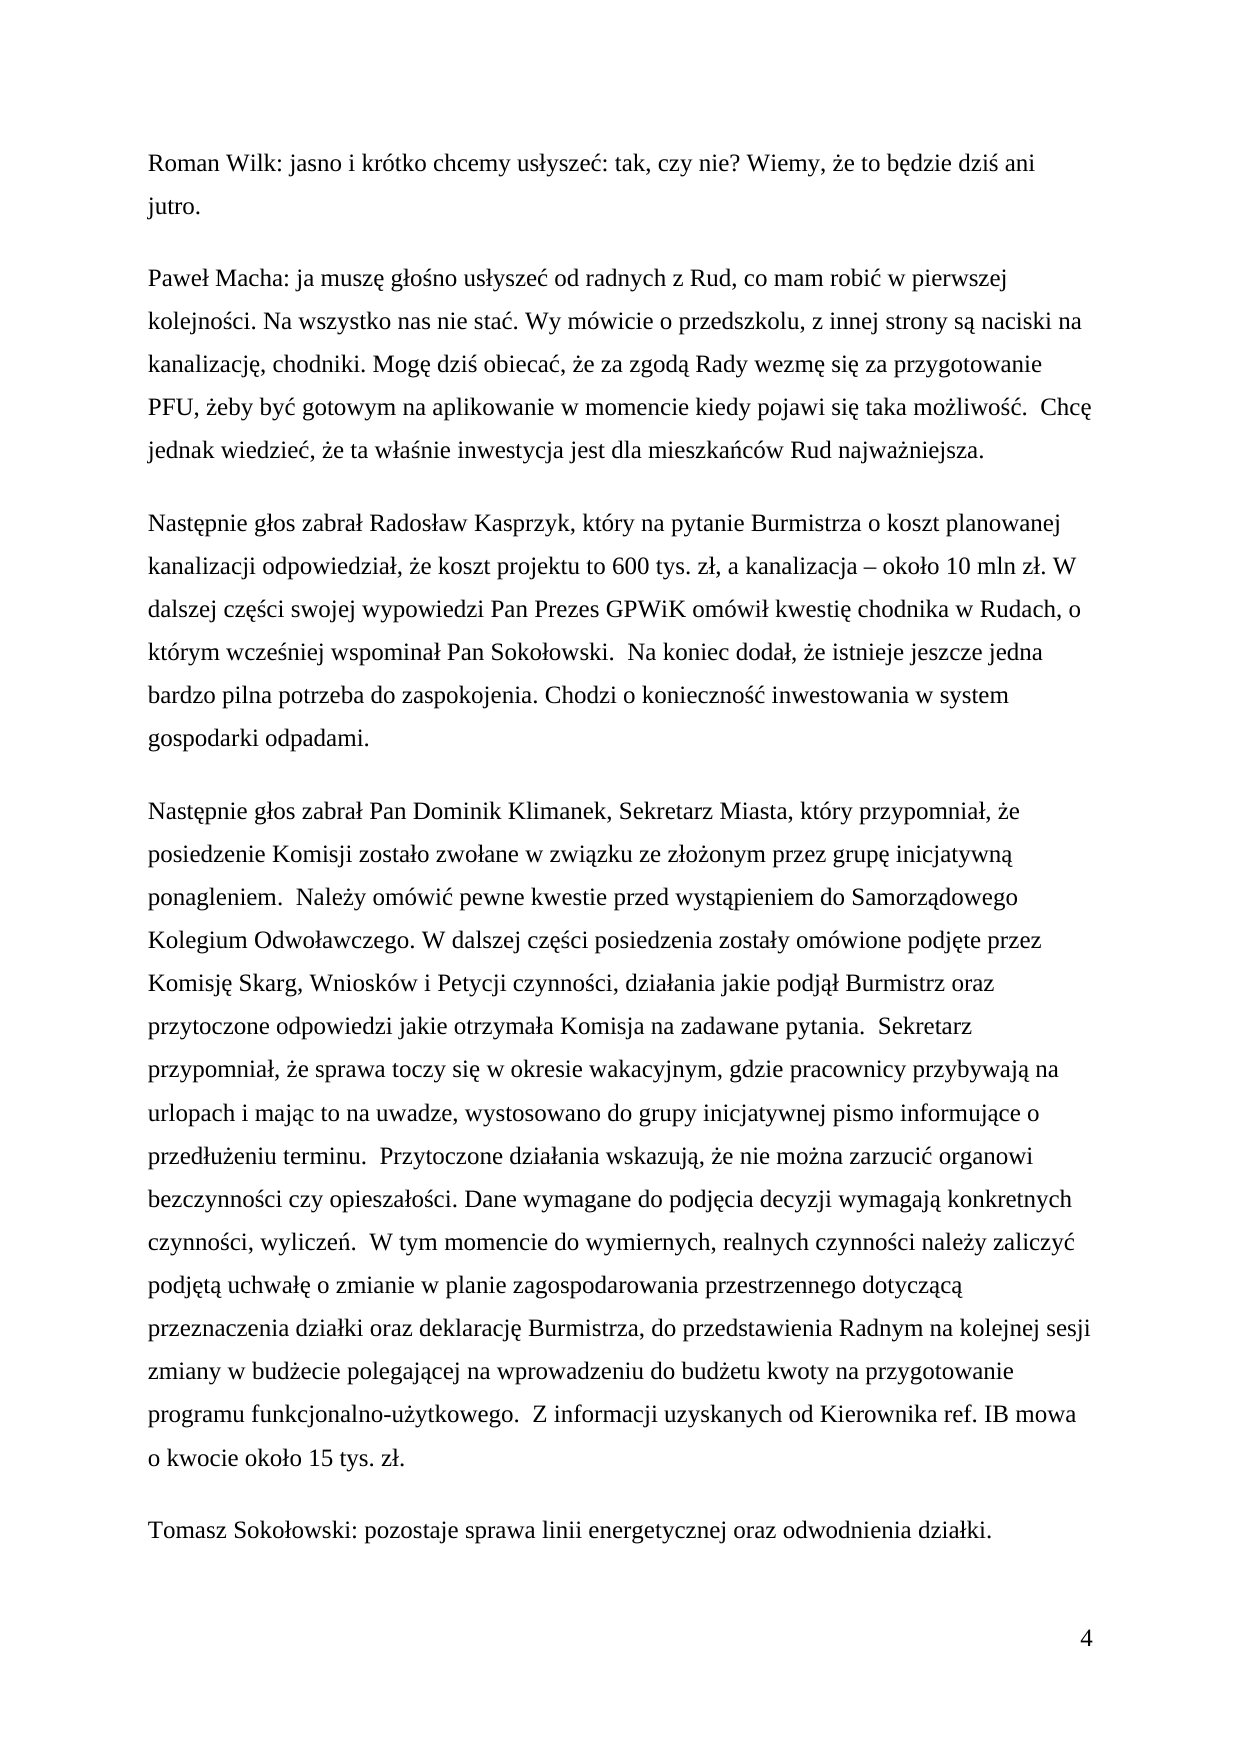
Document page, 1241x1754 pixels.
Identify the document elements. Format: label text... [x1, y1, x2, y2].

text Następnie głos zabrał Radosław Kasprzyk, który na pytanie Burmistrza o koszt planowanej kanalizacji odpowiedział, że koszt projektu to 600 tys. zł, a kanalizacja – około 10 mln zł. W dalszej części swojej wypowiedzi Pan Prezes GPWiK omówił kwestię chodnika w Rudach, o którym wcześniej wspominał Pan Sokołowski. Na koniec dodał, że istnieje jeszcze jedna bardzo pilna potrzeba do zaspokojenia. Chodzi o konieczność inwestowania w system gospodarki odpadami. [148, 508, 1093, 752]
text Paweł Macha: ja muszę głośno usłyszeć od radnych z Rud, co mam robić w pierwszej kolejności. Na wszystko nas nie stać. Wy mówicie o przedszkolu, z innej strony są naciski na kanalizację, chodniki. Mogę dziś obiecać, że za zgodą Rady wezmę się za przygotowanie PFU, żeby być gotowym na aplikowanie w momencie kiedy pojawi się taka możliwość. Chcę jednak wiedzieć, że ta właśnie inwestycja jest dla mieszkańców Rud najważniejsza. [148, 263, 1093, 464]
text Roman Wilk: jasno i krótko chcemy usłyszeć: tak, czy nie? Wiemy, że to będzie dziś ani jutro. [148, 148, 1093, 219]
text Następnie głos zabrał Pan Dominik Klimanek, Sekretarz Miasta, który przypomniał, że posiedzenie Komisji zostało zwołane w związku ze złożonym przez grupę inicjatywną ponagleniem. Należy omówić pewne kwestie przed wystąpieniem do Samorządowego Kolegium Odwoławczego. W dalszej części posiedzenia zostały omówione podjęte przez Komisję Skarg, Wniosków i Petycji czynności, działania jakie podjął Burmistrz oraz przytoczone odpowiedzi jakie otrzymała Komisja na zadawane pytania. Sekretarz przypomniał, że sprawa toczy się w okresie wakacyjnym, gdzie pracownicy przybywają na urlopach i mając to na uwadze, wystosowano do grupy inicjatywnej pismo informujące o przedłużeniu terminu. Przytoczone działania wskazują, że nie można zarzucić organowi bezczynności czy opieszałości. Dane wymagane do podjęcia decyzji wymagają konkretnych czynności, wyliczeń. W tym momencie do wymiernych, realnych czynności należy zaliczyć podjętą uchwałę o zmianie w planie zagospodarowania przestrzennego dotyczącą przeznaczenia działki oraz deklarację Burmistrza, do przedstawienia Radnym na kolejnej sesji zmiany w budżecie polegającej na wprowadzeniu do budżetu kwoty na przygotowanie programu funkcjonalno-użytkowego. Z informacji uzyskanych od Kierownika ref. IB mowa o kwocie około 15 tys. zł. [148, 796, 1093, 1471]
text Tomasz Sokołowski: pozostaje sprawa linii energetycznej oraz odwodnienia działki. [148, 1515, 1093, 1544]
